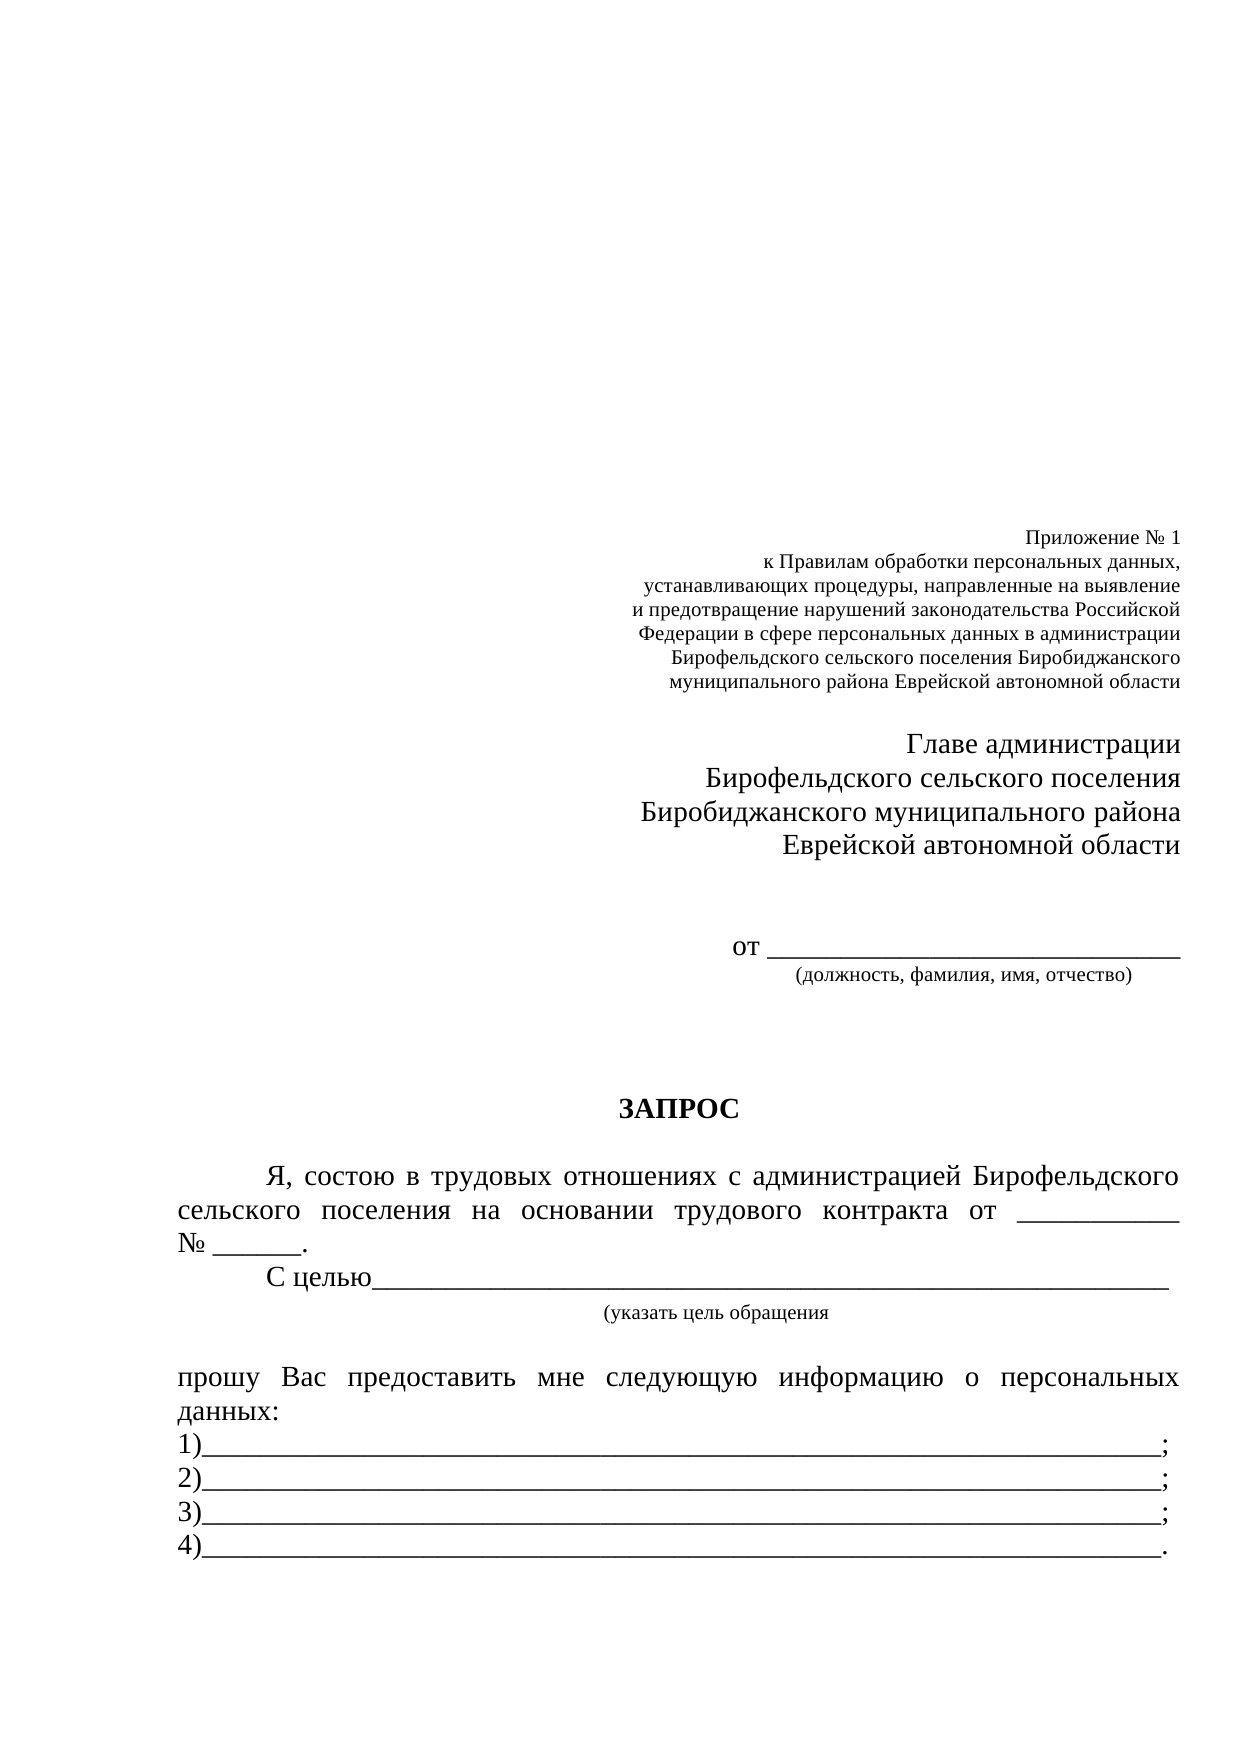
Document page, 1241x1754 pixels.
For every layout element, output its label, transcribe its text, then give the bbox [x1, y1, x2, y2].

text (должность, фамилия, имя, отчество) [177, 961, 1181, 986]
text устанавливающих процедуры, направленные на выявление [177, 573, 1181, 597]
text 1)_________________________________________________________________;2)_________________________________________________________________;3)_________________________________________________________________;4)_________________________________________________________________. [177, 1427, 1181, 1561]
text муниципального района Еврейской автономной области [177, 669, 1181, 693]
text Бирофельдского сельского поселения [177, 760, 1181, 794]
text ЗАПРОС [177, 1091, 1181, 1125]
text Приложение № 1 [177, 525, 1181, 549]
text Федерации в сфере персональных данных в администрации [177, 621, 1181, 645]
text Бирофельдского сельского поселения Биробиджанского [177, 645, 1181, 669]
text к Правилам обработки персональных данных, [177, 549, 1181, 573]
text Я, состою в трудовых отношениях с администрацией Бирофельдского сельского поселения на основании трудового контракта от ___________ № ______. [177, 1158, 1181, 1259]
text прошу Вас предоставить мне следующую информацию о персональных данных: [177, 1359, 1181, 1427]
text Биробиджанского муниципального района Еврейской автономной области [177, 794, 1181, 894]
text С целью______________________________________________________ [177, 1259, 1181, 1292]
text от ____________________________ [177, 928, 1181, 961]
text (указать цель обращения [177, 1292, 1181, 1326]
text Главе администрации [177, 727, 1181, 760]
text и предотвращение нарушений законодательства Российской [177, 597, 1181, 621]
